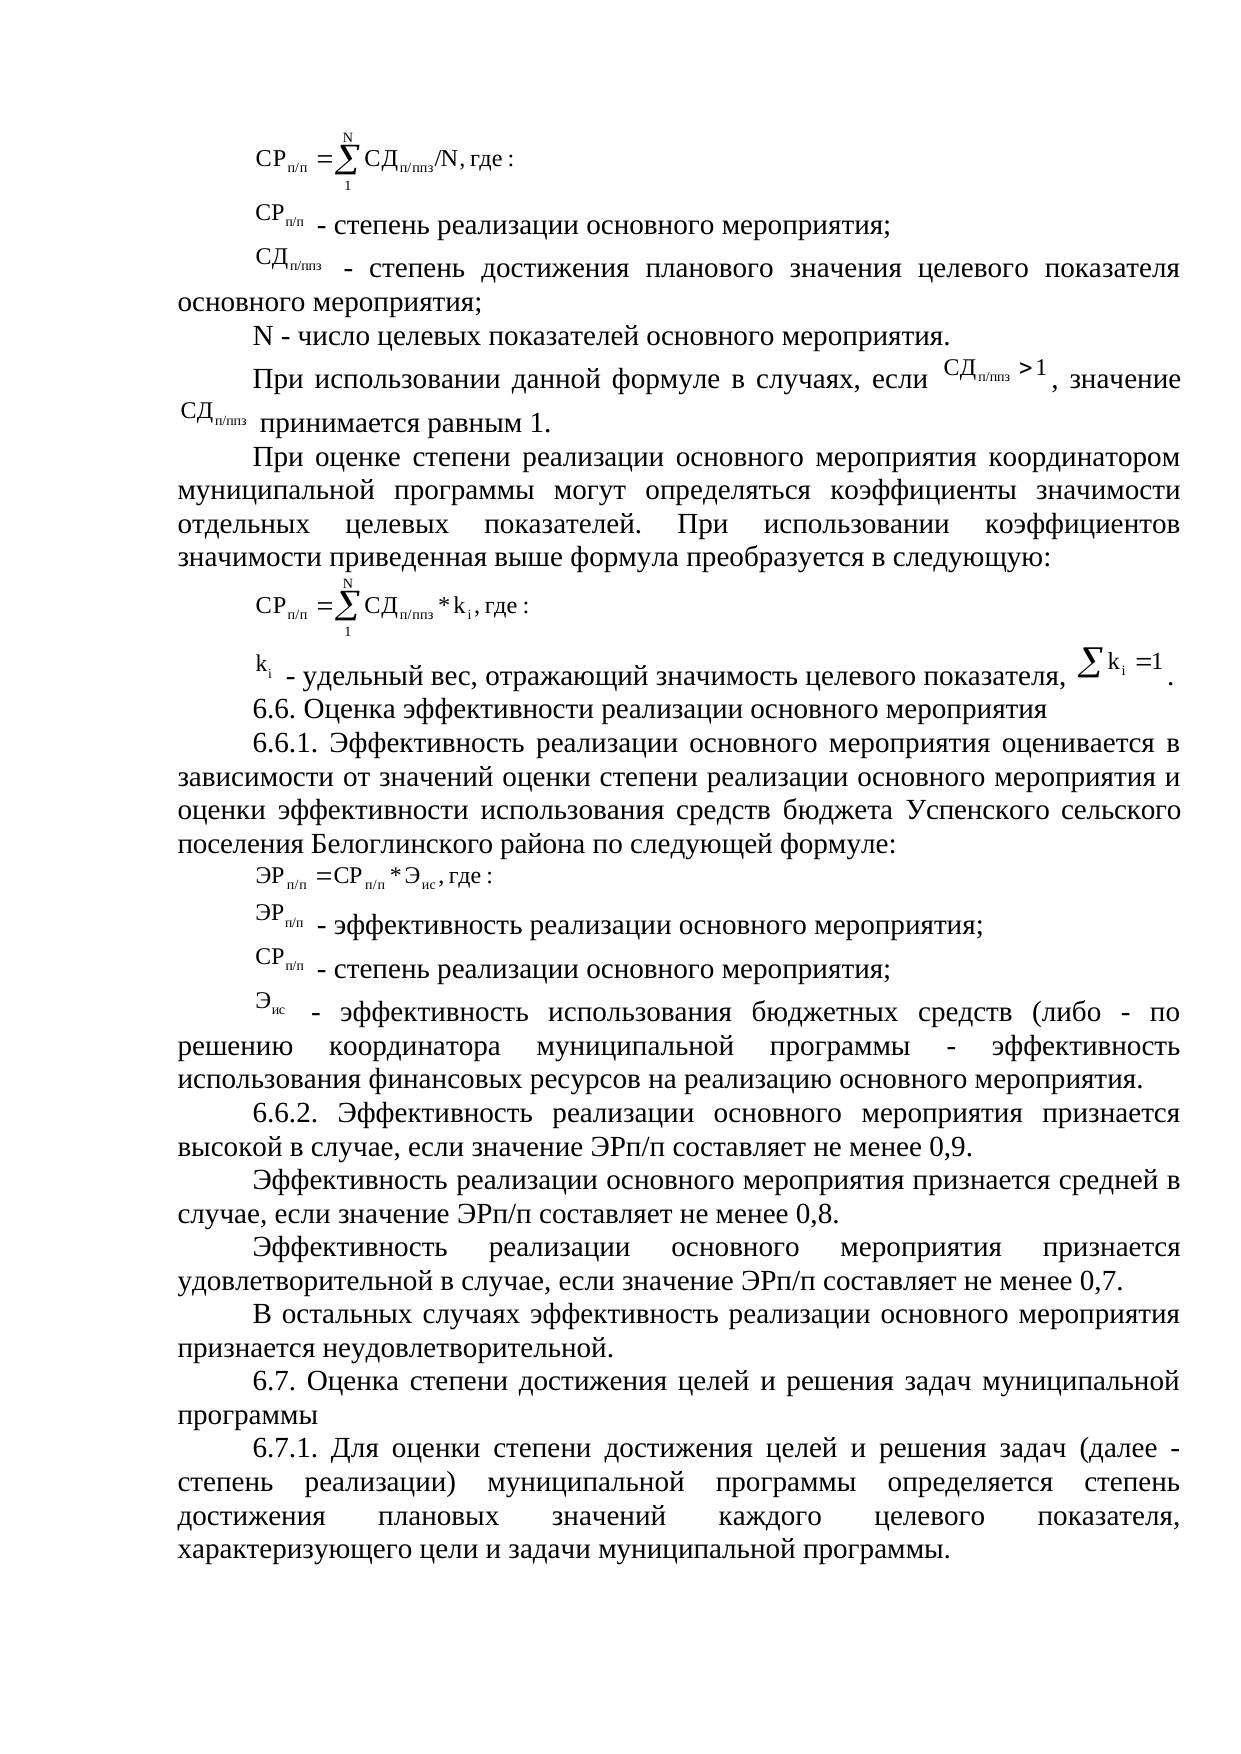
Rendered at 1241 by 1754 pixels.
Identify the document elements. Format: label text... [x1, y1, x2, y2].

text Эффективность реализации основного мероприятия признается удовлетворительной в случае, если значение ЭРп/п составляет не менее 0,7. [177, 1229, 1181, 1296]
text 6.7. Оценка степени достижения целей и решения задач муниципальной программы [177, 1363, 1181, 1431]
text - степень достижения планового значения целевого показателя основного мероприятия; [177, 240, 1181, 318]
text При оценке степени реализации основного мероприятия координатором муниципальной программы могут определяться коэффициенты значимости отдельных целевых показателей. При использовании коэффициентов значимости приведенная выше формула преобразуется в следующую: [177, 439, 1181, 573]
text 6.6.1. Эффективность реализации основного мероприятия оценивается в зависимости от значений оценки степени реализации основного мероприятия и оценки эффективности использования средств бюджета Успенского сельского поселения Белоглинского района по следующей формуле: [177, 725, 1181, 859]
text Эффективность реализации основного мероприятия признается средней в случае, если значение ЭРп/п составляет не менее 0,8. [177, 1162, 1181, 1229]
text - удельный вес, отражающий значимость целевого показателя, . [177, 643, 1181, 692]
text - эффективность реализации основного мероприятия; [177, 897, 1181, 941]
text - степень реализации основного мероприятия; [177, 197, 1181, 240]
text - степень реализации основного мероприятия; [177, 941, 1181, 984]
text 6.6. Оценка эффективности реализации основного мероприятия [177, 692, 1181, 725]
text - эффективность использования бюджетных средств (либо - по решению координатора муниципальной программы - эффективность использования финансовых ресурсов на реализацию основного мероприятия. [177, 984, 1181, 1095]
text 6.7.1. Для оценки степени достижения целей и решения задач (далее - степень реализации) муниципальной программы определяется степень достижения плановых значений каждого целевого показателя, характеризующего цели и задачи муниципальной программы. [177, 1431, 1181, 1565]
text 6.6.2. Эффективность реализации основного мероприятия признается высокой в случае, если значение ЭРп/п составляет не менее 0,9. [177, 1095, 1181, 1162]
text При использовании данной формуле в случаях, если , значение принимается равным 1. [177, 351, 1181, 439]
text N - число целевых показателей основного мероприятия. [177, 318, 1181, 351]
text В остальных случаях эффективность реализации основного мероприятия признается неудовлетворительной. [177, 1296, 1181, 1363]
